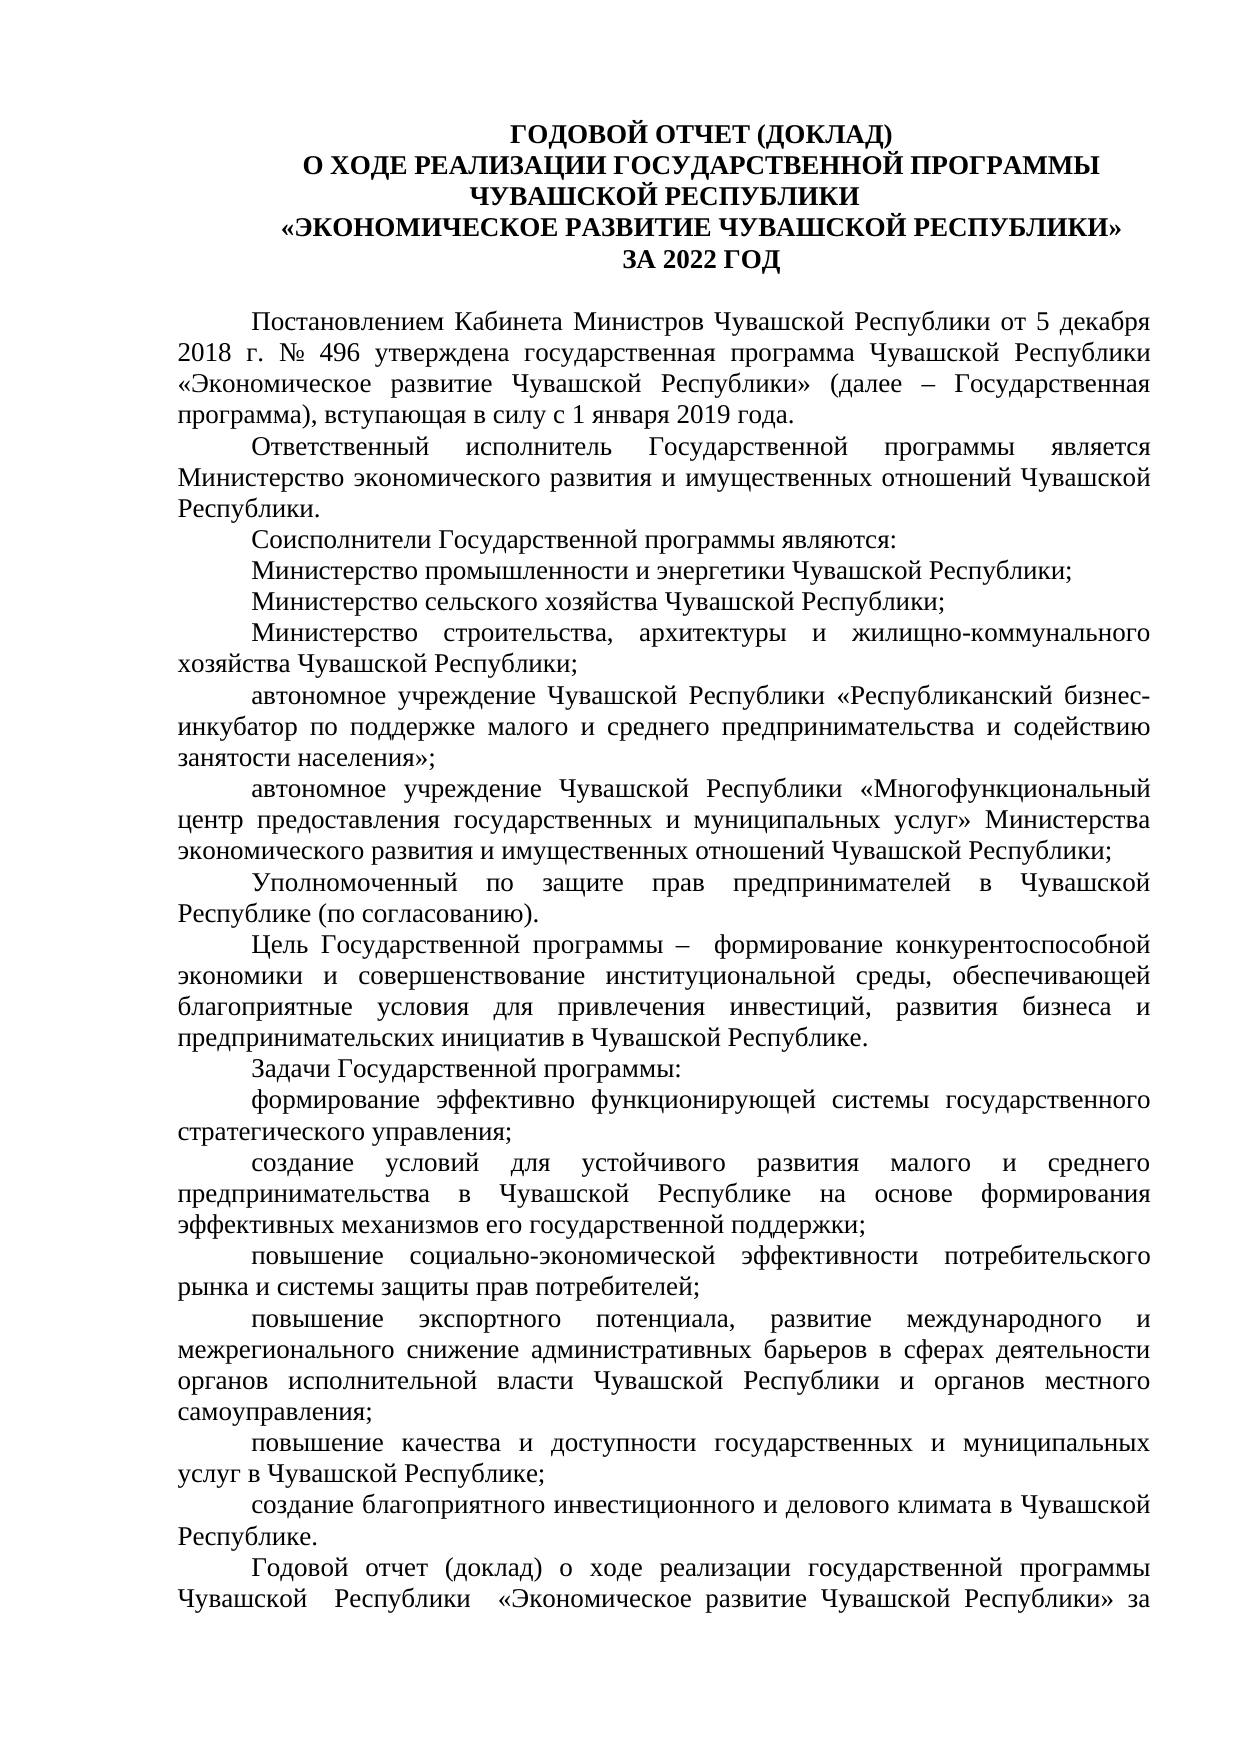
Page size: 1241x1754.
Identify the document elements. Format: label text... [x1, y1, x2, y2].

text автономное учреждение Чувашской Республики «Республиканский бизнес-инкубатор по поддержке малого и среднего предпринимательства и содействию занятости населения»; [177, 679, 1152, 772]
text автономное учреждение Чувашской Республики «Многофункциональный центр предоставления государственных и муниципальных услуг» Министерства экономического развития и имущественных отношений Чувашской Республики; [177, 772, 1152, 866]
text повышение социально-экономической эффективности потребительского рынка и системы защиты прав потребителей; [177, 1239, 1152, 1302]
text Цель Государственной программы – формирование конкурентоспособной экономики и совершенствование институциональной среды, обеспечивающей благоприятные условия для привлечения инвестиций, развития бизнеса и предпринимательских инициатив в Чувашской Республике. [177, 928, 1152, 1052]
text Уполномоченный по защите прав предпринимателей в Чувашской Республике (по согласованию). [177, 866, 1152, 928]
text Министерство строительства, архитектуры и жилищно-коммунального хозяйства Чувашской Республики; [177, 616, 1152, 679]
text формирование эффективно функционирующей системы государственного стратегического управления; [177, 1084, 1152, 1146]
text ГОДОВОЙ ОТЧЕТ (ДОКЛАД) [177, 118, 1152, 149]
text Соисполнители Государственной программы являются: [177, 523, 1152, 554]
text Министерство промышленности и энергетики Чувашской Республики; [177, 554, 1152, 585]
text Ответственный исполнитель Государственной программы является Министерство экономического развития и имущественных отношений Чувашской Республики. [177, 429, 1152, 523]
text Министерство сельского хозяйства Чувашской Республики; [177, 585, 1152, 616]
text создание условий для устойчивого развития малого и среднего предпринимательства в Чувашской Республике на основе формирования эффективных механизмов его государственной поддержки; [177, 1146, 1152, 1239]
text повышение качества и доступности государственных и муниципальных услуг в Чувашской Республике; [177, 1426, 1152, 1488]
text ЗА 2022 ГОД [177, 243, 1152, 274]
text «ЭКОНОМИЧЕСКОЕ РАЗВИТИЕ ЧУВАШСКОЙ РЕСПУБЛИКИ» [177, 212, 1152, 243]
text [177, 1551, 1152, 1613]
text Постановлением Кабинета Министров Чувашской Республики от 5 декабря 2018 г. № 496 утверждена государственная программа Чувашской Республики «Экономическое развитие Чувашской Республики» (далее – Государственная программа), вступающая в силу с 1 января 2019 года. [177, 305, 1152, 429]
text повышение экспортного потенциала, развитие международного и межрегионального снижение административных барьеров в сферах деятельности органов исполнительной власти Чувашской Республики и органов местного самоуправления; [177, 1302, 1152, 1426]
text Задачи Государственной программы: [177, 1052, 1152, 1084]
text создание благоприятного инвестиционного и делового климата в Чувашской Республике. [177, 1488, 1152, 1551]
text О ХОДЕ РЕАЛИЗАЦИИ ГОСУДАРСТВЕННОЙ ПРОГРАММЫ ЧУВАШСКОЙ РЕСПУБЛИКИ [177, 149, 1152, 212]
